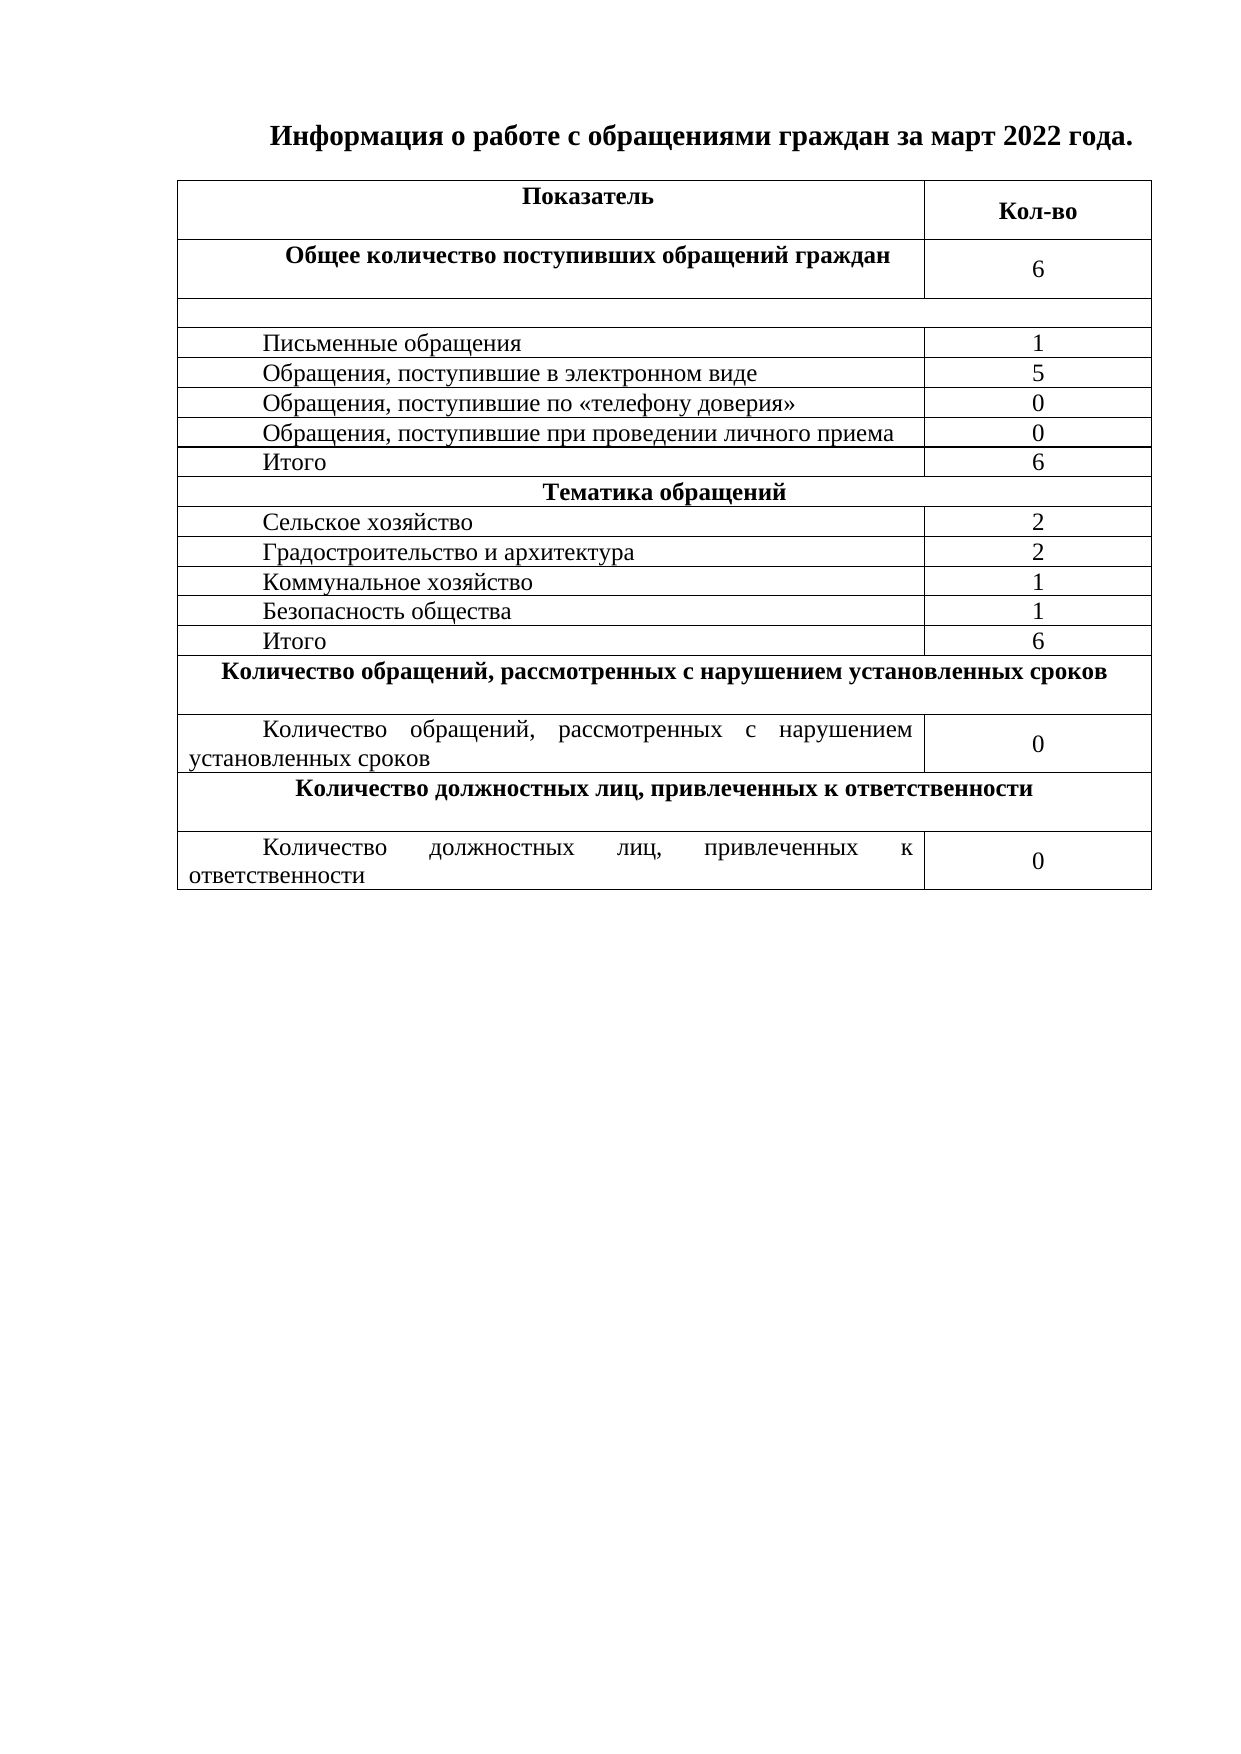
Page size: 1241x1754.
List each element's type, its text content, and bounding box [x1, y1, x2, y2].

table_cell Итого [178, 626, 924, 655]
table_cell Количество обращений, рассмотренных с нарушением установленных сроков [178, 656, 1151, 713]
table_cell Письменные обращения [178, 328, 924, 357]
table_cell Обращения, поступившие в электронном виде [178, 358, 924, 387]
table_cell 2 [925, 507, 1151, 536]
table_header Кол-во [925, 181, 1151, 239]
table_cell Количество должностных лиц, привлеченных к ответственности [178, 832, 924, 889]
table_cell 0 [925, 832, 1151, 889]
table_cell Обращения, поступившие по «телефону доверия» [178, 388, 924, 417]
table_cell 6 [925, 448, 1151, 476]
table_cell Коммунальное хозяйство [178, 567, 924, 595]
table_cell Обращения, поступившие при проведении личного приема [178, 418, 924, 446]
table_cell 0 [925, 715, 1151, 772]
table_cell Градостроительство и архитектура [178, 537, 924, 566]
text Информация о работе с обращениями граждан за март 2022 года. [177, 118, 1152, 152]
table_cell Количество должностных лиц, привлеченных к ответственности [178, 773, 1151, 831]
table_cell 1 [925, 328, 1151, 357]
table_cell 0 [925, 388, 1151, 417]
table_cell Тематика обращений [178, 477, 1151, 506]
table_cell Сельское хозяйство [178, 507, 924, 536]
table_cell 2 [925, 537, 1151, 566]
table_cell Безопасность общества [178, 596, 924, 625]
table_cell 1 [925, 567, 1151, 595]
table_cell [178, 299, 1151, 327]
table_cell 6 [925, 626, 1151, 655]
table_cell Общее количество поступивших обращений граждан [178, 240, 924, 297]
table_cell Итого [178, 448, 924, 476]
table_cell 5 [925, 358, 1151, 387]
table_cell 6 [925, 240, 1151, 297]
table_cell 1 [925, 596, 1151, 625]
table_header Показатель [178, 181, 924, 239]
table_cell Количество обращений, рассмотренных с нарушением установленных сроков [178, 715, 924, 772]
table_cell 0 [925, 418, 1151, 446]
